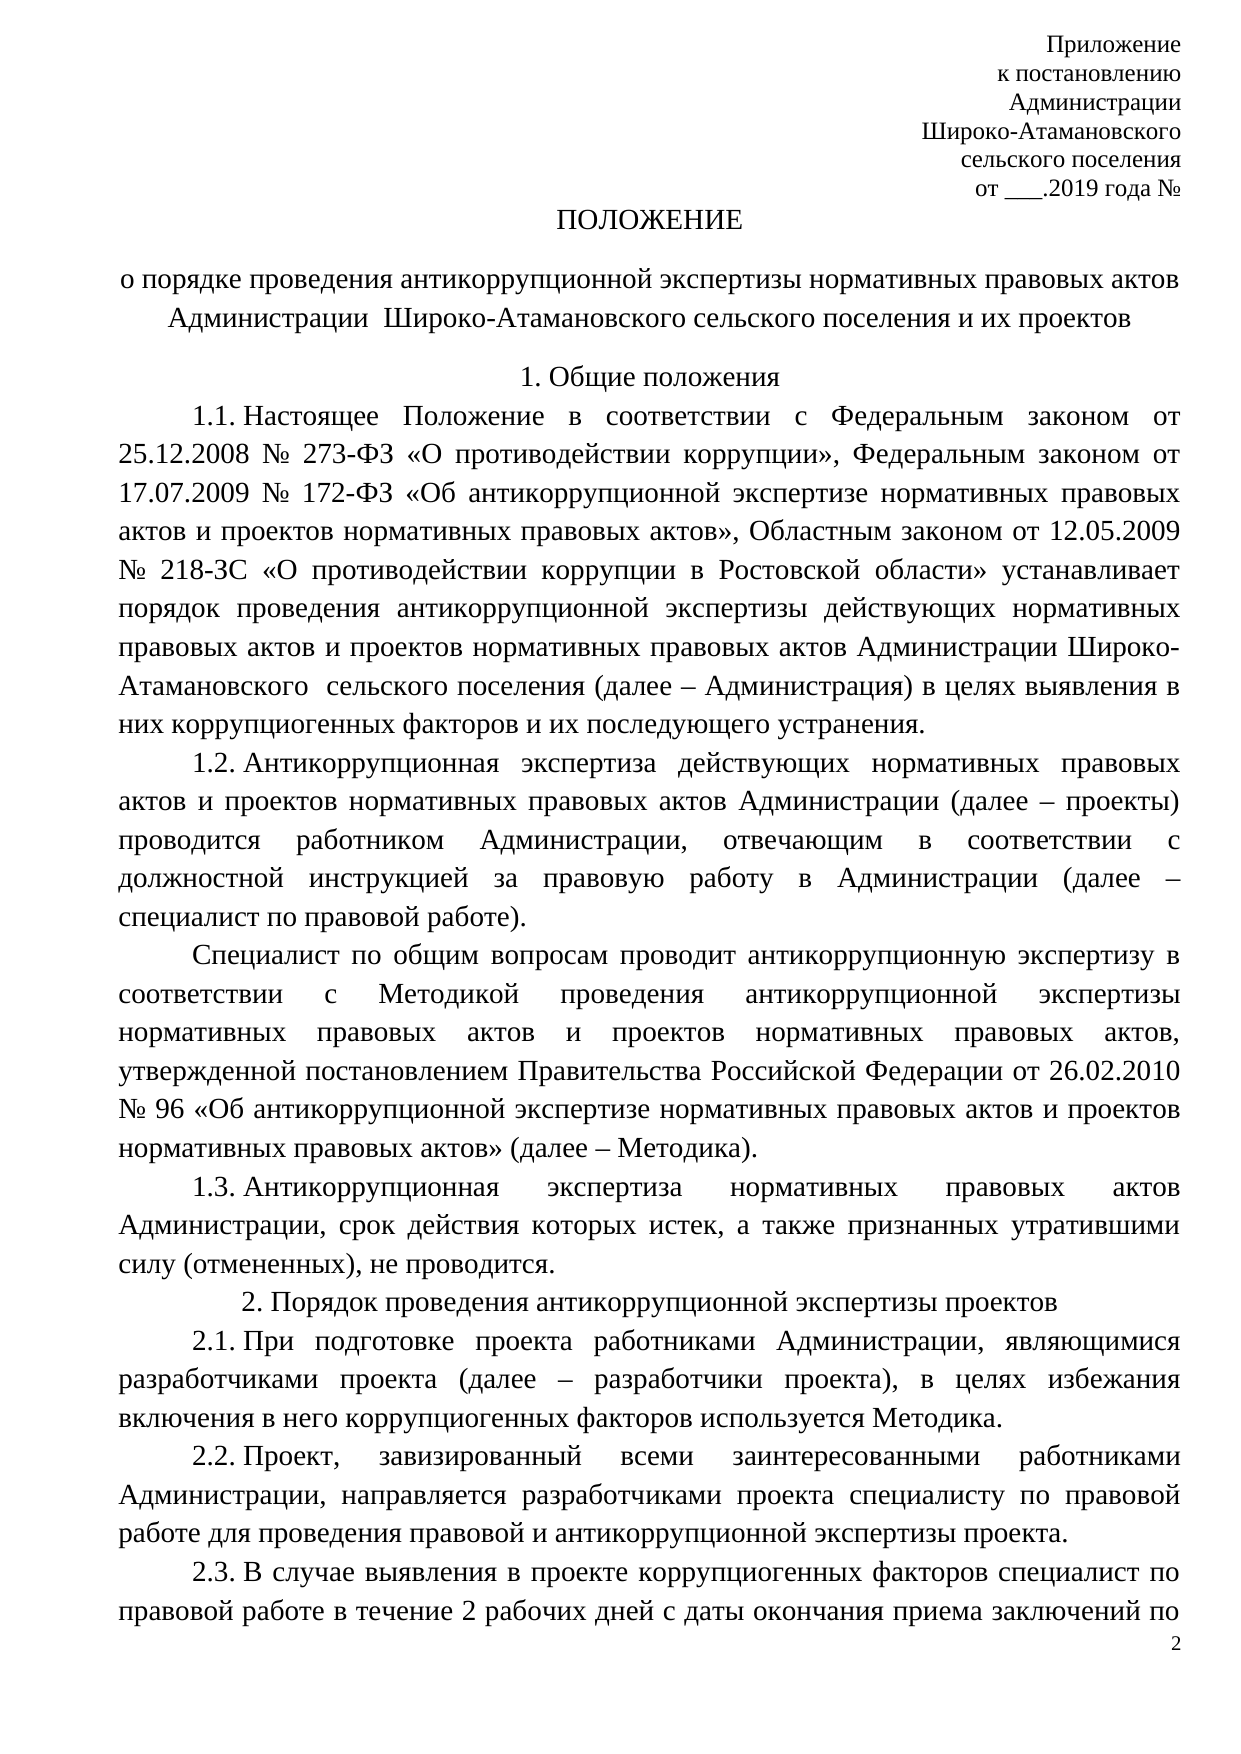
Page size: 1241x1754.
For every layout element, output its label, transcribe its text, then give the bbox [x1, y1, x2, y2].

text о порядке проведения антикоррупционной экспертизы нормативных правовых актов Администрации Широко-Атамановского сельского поселения и их проектов [118, 261, 1181, 333]
text 2.2. Проект, завизированный всеми заинтересованными работниками Администрации, направляется разработчиками проекта специалисту по правовой работе для проведения правовой и антикоррупционной экспертизы проекта. [118, 1438, 1181, 1549]
text 1.1. Настоящее Положение в соответствии с Федеральным законом от 25.12.2008 № 273-ФЗ «О противодействии коррупции», Федеральным законом от 17.07.2009 № 172-ФЗ «Об антикоррупционной экспертизе нормативных правовых актов и проектов нормативных правовых актов», Областным законом от 12.05.2009 № 218-ЗС «О противодействии коррупции в Ростовской области» устанавливает порядок проведения антикоррупционной экспертизы действующих нормативных правовых актов и проектов нормативных правовых актов Администрации Широко-Атамановского сельского поселения (далее – Администрация) в целях выявления в них коррупциогенных факторов и их последующего устранения. [118, 398, 1181, 740]
text 1.3. Антикоррупционная экспертиза нормативных правовых актов Администрации, срок действия которых истек, а также признанных утратившими силу (отмененных), не проводится. [118, 1169, 1181, 1279]
text 1.2. Антикоррупционная экспертиза действующих нормативных правовых актов и проектов нормативных правовых актов Администрации (далее – проекты) проводится работником Администрации, отвечающим в соответствии с должностной инструкцией за правовую работу в Администрации (далее – специалист по правовой работе). [118, 745, 1181, 932]
text от ___.2019 года № [118, 173, 1181, 202]
text Широко-Атамановского [118, 116, 1181, 144]
text к постановлению [118, 58, 1181, 87]
text 2.1. При подготовке проекта работниками Администрации, являющимися разработчиками проекта (далее – разработчики проекта), в целях избежания включения в него коррупциогенных факторов используется Методика. [118, 1323, 1181, 1433]
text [118, 1554, 1181, 1626]
text 1. Общие положения [118, 359, 1181, 393]
text ПОЛОЖЕНИЕ [118, 202, 1181, 236]
text Специалист по общим вопросам проводит антикоррупционную экспертизу в соответствии с Методикой проведения антикоррупционной экспертизы нормативных правовых актов и проектов нормативных правовых актов, утвержденной постановлением Правительства Российской Федерации от 26.02.2010 № 96 «Об антикоррупционной экспертизе нормативных правовых актов и проектов нормативных правовых актов» (далее – Методика). [118, 937, 1181, 1164]
text 2. Порядок проведения антикоррупционной экспертизы проектов [118, 1284, 1181, 1318]
text сельского поселения [118, 144, 1181, 173]
text Администрации [118, 87, 1181, 116]
text Приложение [118, 29, 1181, 58]
